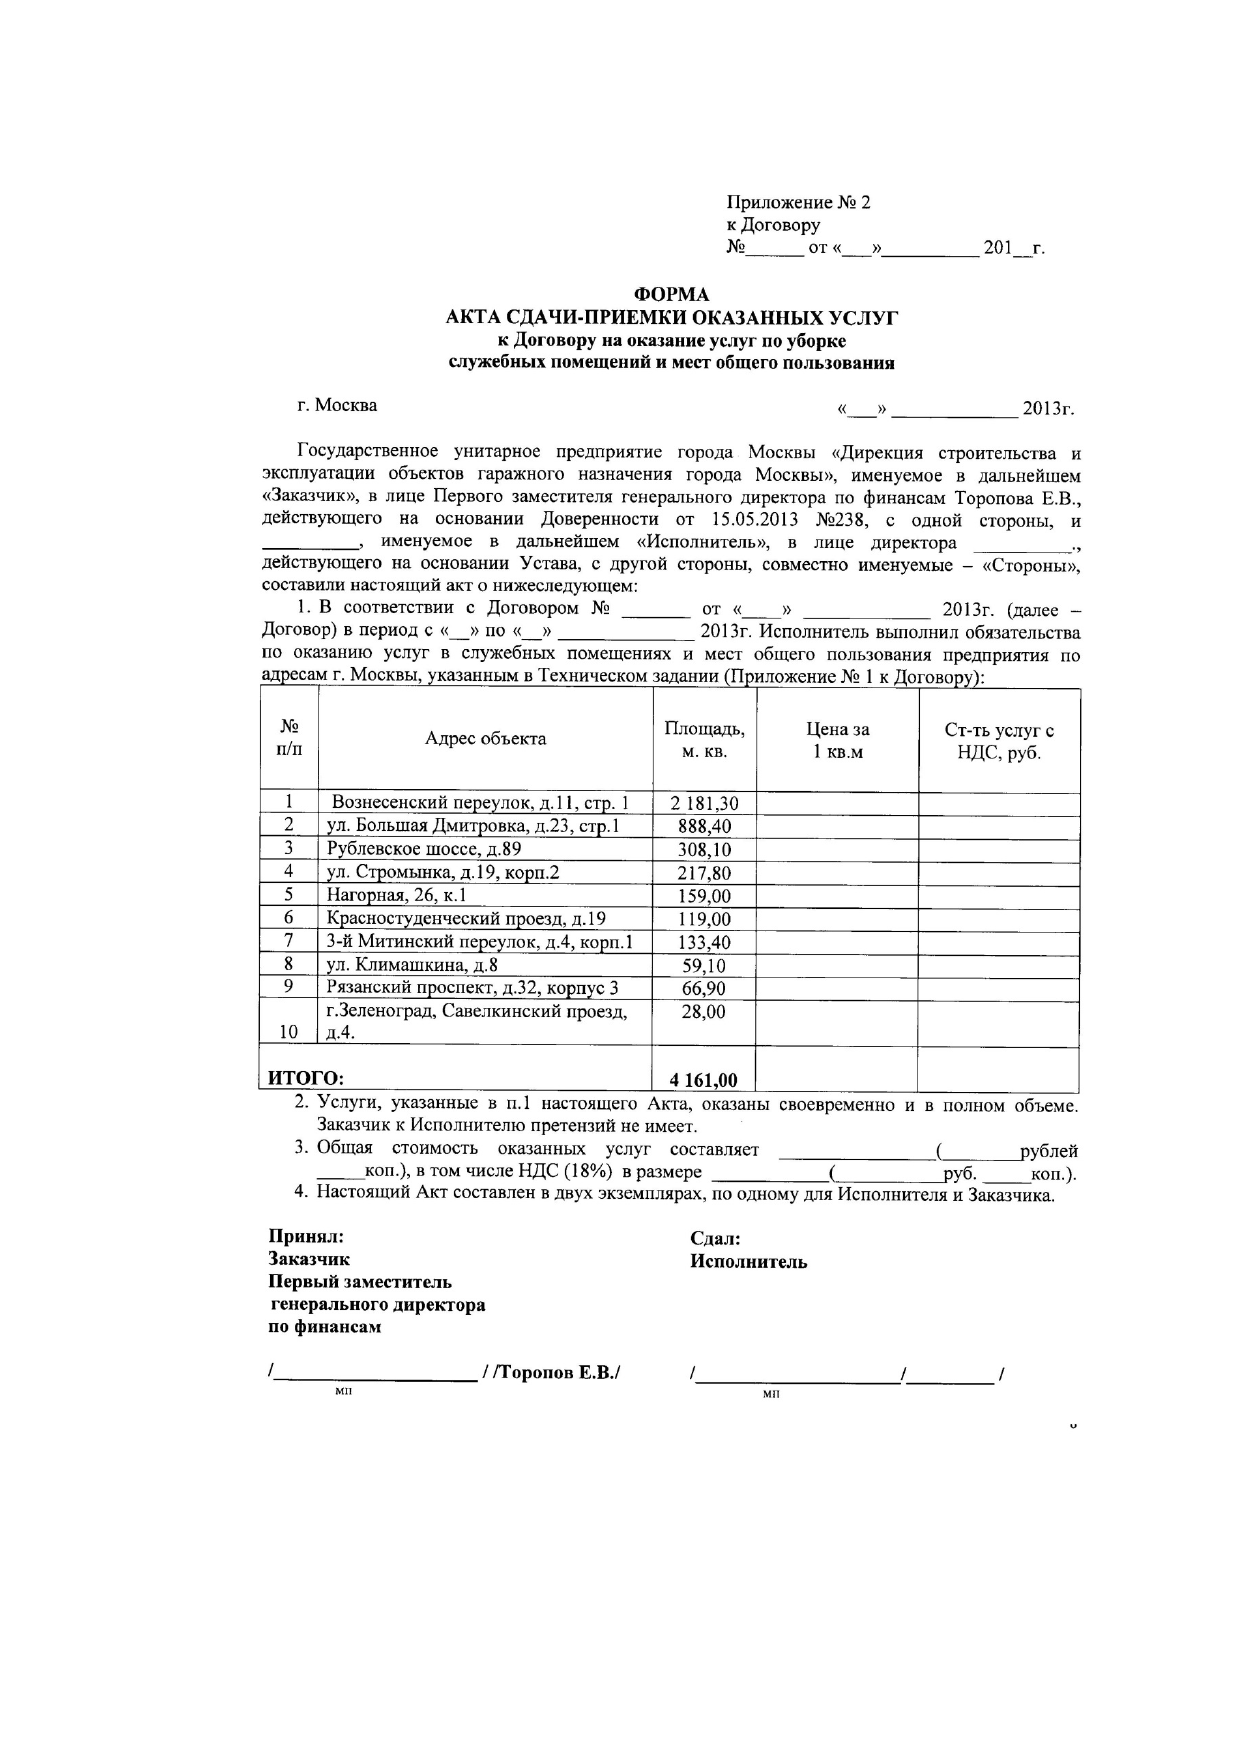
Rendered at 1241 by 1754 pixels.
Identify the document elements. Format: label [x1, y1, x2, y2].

picture [177, 118, 1152, 1496]
